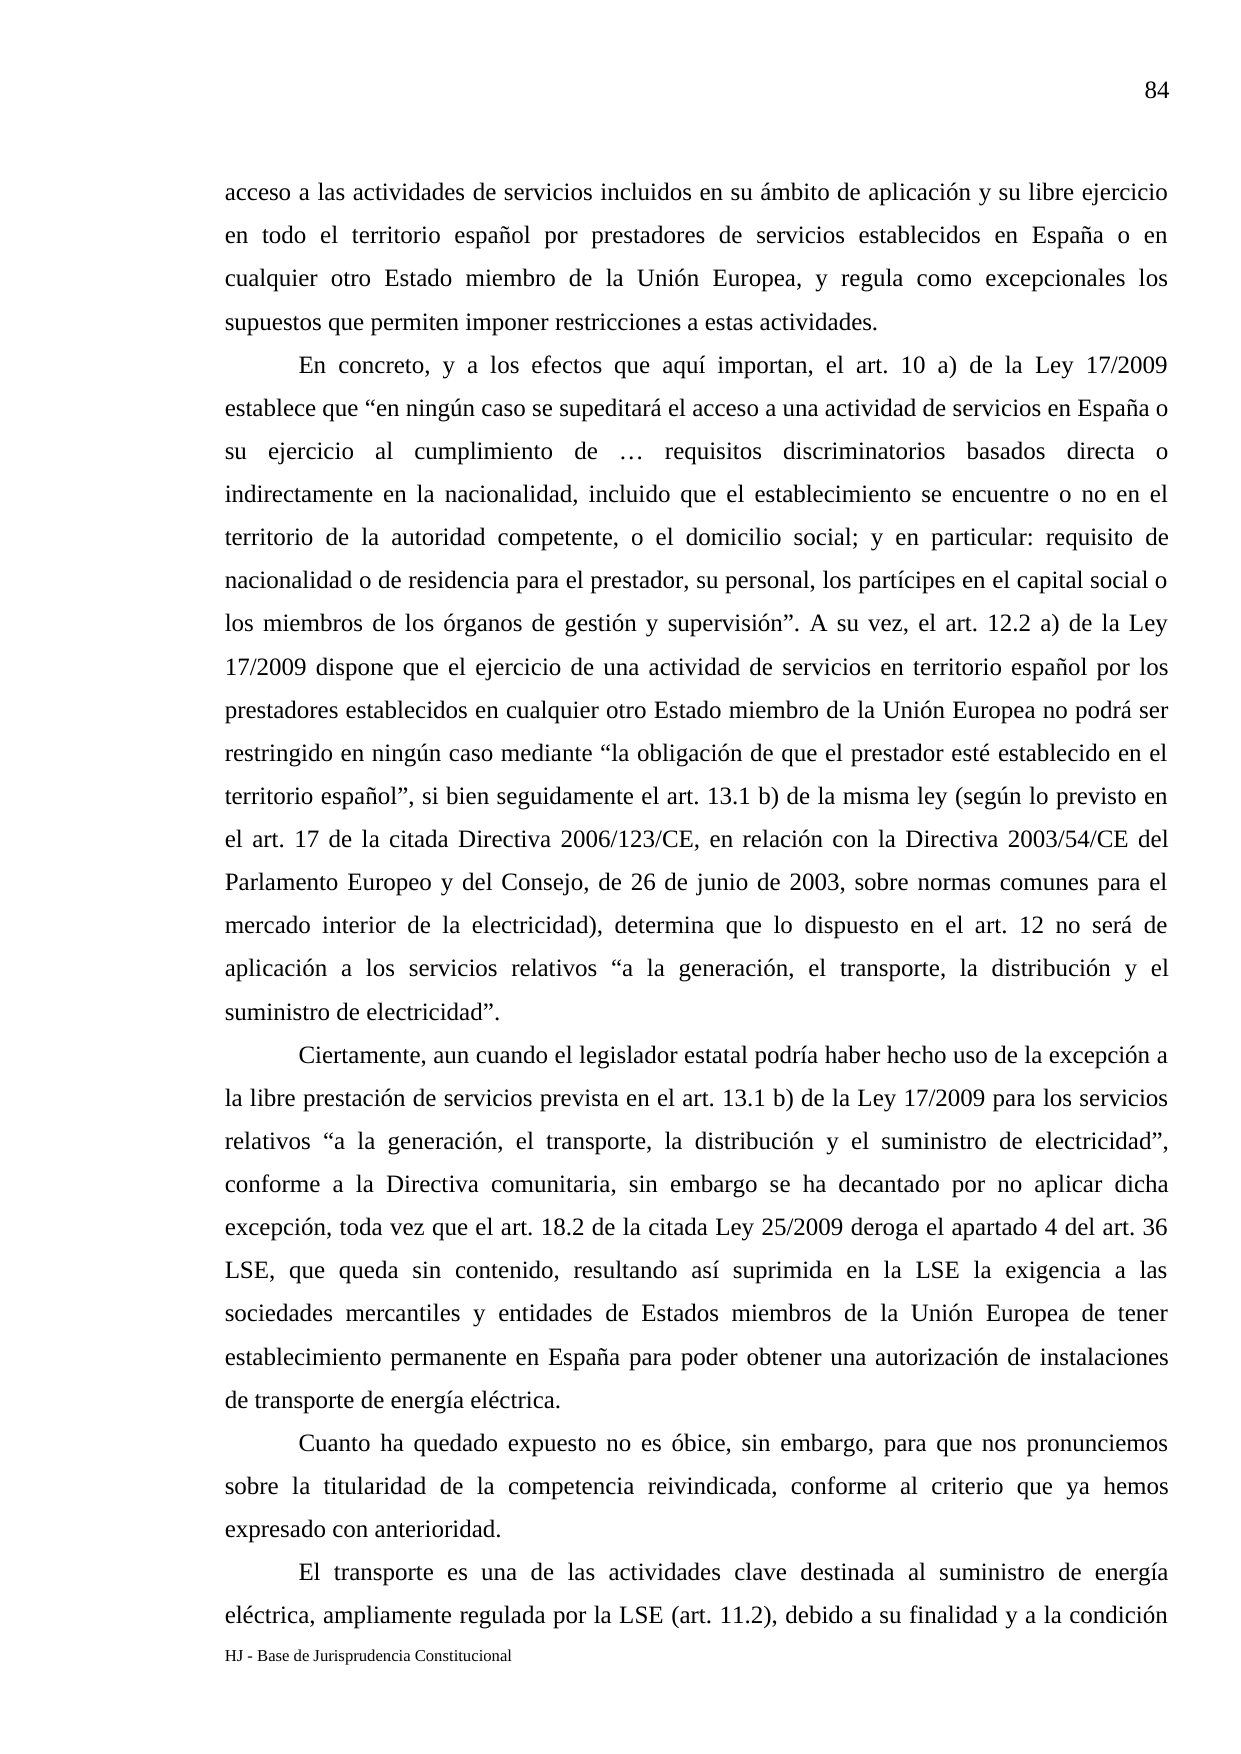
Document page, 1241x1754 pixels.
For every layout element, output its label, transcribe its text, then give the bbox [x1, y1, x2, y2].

text En concreto, y a los efectos que aquí importan, el art. 10 a) de la Ley 17/2009 establece que “en ningún caso se supeditará el acceso a una actividad de servicios en España o su ejercicio al cumplimiento de … requisitos discriminatorios basados directa o indirectamente en la nacionalidad, incluido que el establecimiento se encuentre o no en el territorio de la autoridad competente, o el domicilio social; y en particular: requisito de nacionalidad o de residencia para el prestador, su personal, los partícipes en el capital social o los miembros de los órganos de gestión y supervisión”. A su vez, el art. 12.2 a) de la Ley 17/2009 dispone que el ejercicio de una actividad de servicios en territorio español por los prestadores establecidos en cualquier otro Estado miembro de la Unión Europea no podrá ser restringido en ningún caso mediante “la obligación de que el prestador esté establecido en el territorio español”, si bien seguidamente el art. 13.1 b) de la misma ley (según lo previsto en el art. 17 de la citada Directiva 2006/123/CE, en relación con la Directiva 2003/54/CE del Parlamento Europeo y del Consejo, de 26 de junio de 2003, sobre normas comunes para el mercado interior de la electricidad), determina que lo dispuesto en el art. 12 no será de aplicación a los servicios relativos “a la generación, el transporte, la distribución y el suministro de electricidad”. [224, 350, 1169, 1025]
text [224, 177, 1169, 335]
text Cuanto ha quedado expuesto no es óbice, sin embargo, para que nos pronunciemos sobre la titularidad de la competencia reivindicada, conforme al criterio que ya hemos expresado con anterioridad. [224, 1428, 1169, 1543]
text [224, 1557, 1169, 1629]
text Ciertamente, aun cuando el legislador estatal podría haber hecho uso de la excepción a la libre prestación de servicios prevista en el art. 13.1 b) de la Ley 17/2009 para los servicios relativos “a la generación, el transporte, la distribución y el suministro de electricidad”, conforme a la Directiva comunitaria, sin embargo se ha decantado por no aplicar dicha excepción, toda vez que el art. 18.2 de la citada Ley 25/2009 deroga el apartado 4 del art. 36 LSE, que queda sin contenido, resultando así suprimida en la LSE la exigencia a las sociedades mercantiles y entidades de Estados miembros de la Unión Europea de tener establecimiento permanente en España para poder obtener una autorización de instalaciones de transporte de energía eléctrica. [224, 1040, 1169, 1413]
